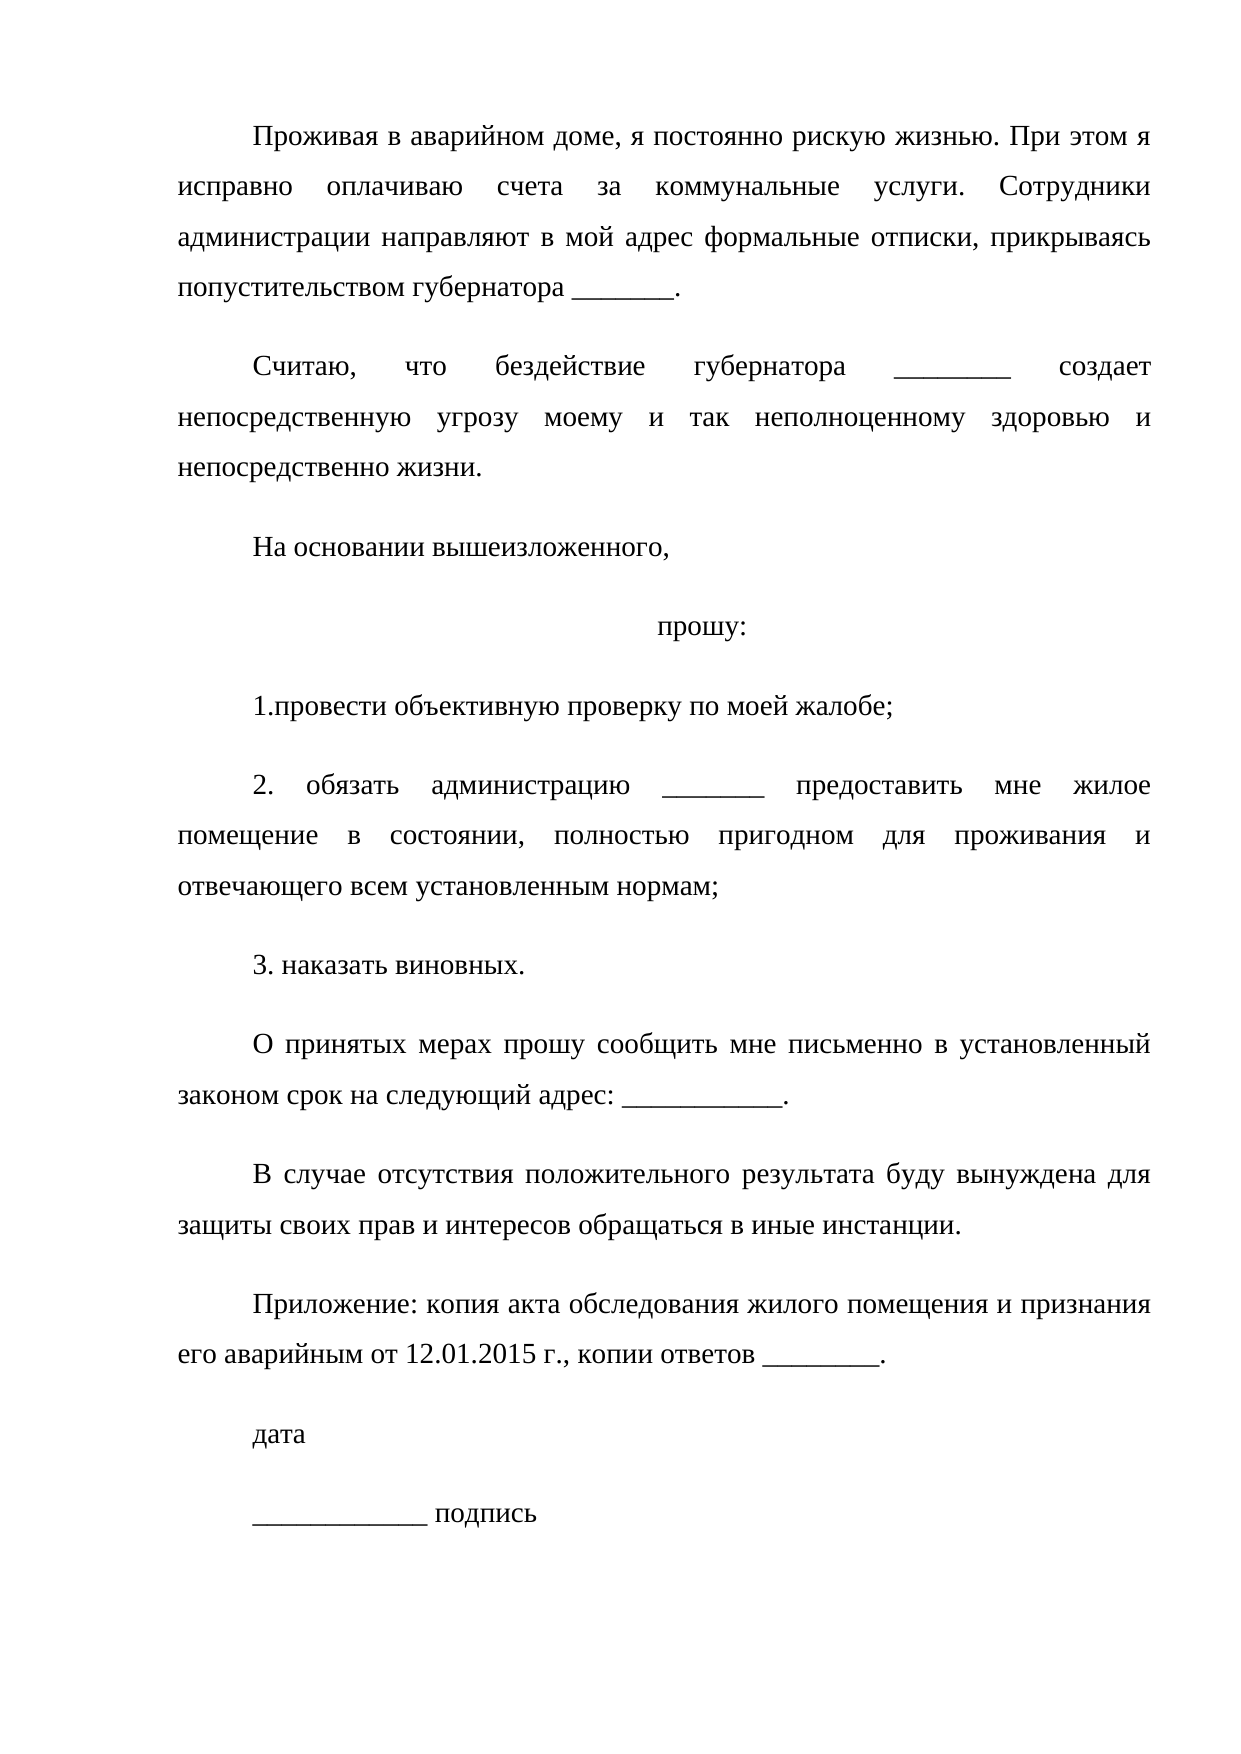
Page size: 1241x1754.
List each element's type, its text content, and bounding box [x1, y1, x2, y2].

text В случае отсутствия положительного результата буду вынуждена для защиты своих прав и интересов обращаться в иные инстанции. [177, 1156, 1152, 1240]
text прошу: [177, 608, 1152, 642]
text Считаю, что бездействие губернатора ________ создает непосредственную угрозу моему и так неполноценному здоровью и непосредственно жизни. [177, 348, 1152, 483]
text 2. обязать администрацию _______ предоставить мне жилое помещение в состоянии, полностью пригодном для проживания и отвечающего всем установленным нормам; [177, 767, 1152, 901]
text ____________ подпись [177, 1496, 1152, 1529]
text Проживая в аварийном доме, я постоянно рискую жизнью. При этом я исправно оплачиваю счета за коммунальные услуги. Сотрудники администрации направляют в мой адрес формальные отписки, прикрываясь попустительством губернатора _______. [177, 118, 1152, 303]
text 1.провести объективную проверку по моей жалобе; [177, 688, 1152, 721]
text 3. наказать виновных. [177, 947, 1152, 981]
text На основании вышеизложенного, [177, 529, 1152, 562]
text Приложение: копия акта обследования жилого помещения и признания его аварийным от 12.01.2015 г., копии ответов ________. [177, 1286, 1152, 1370]
text О принятых мерах прошу сообщить мне письменно в установленный законом срок на следующий адрес: ___________. [177, 1027, 1152, 1111]
text дата [177, 1416, 1152, 1449]
